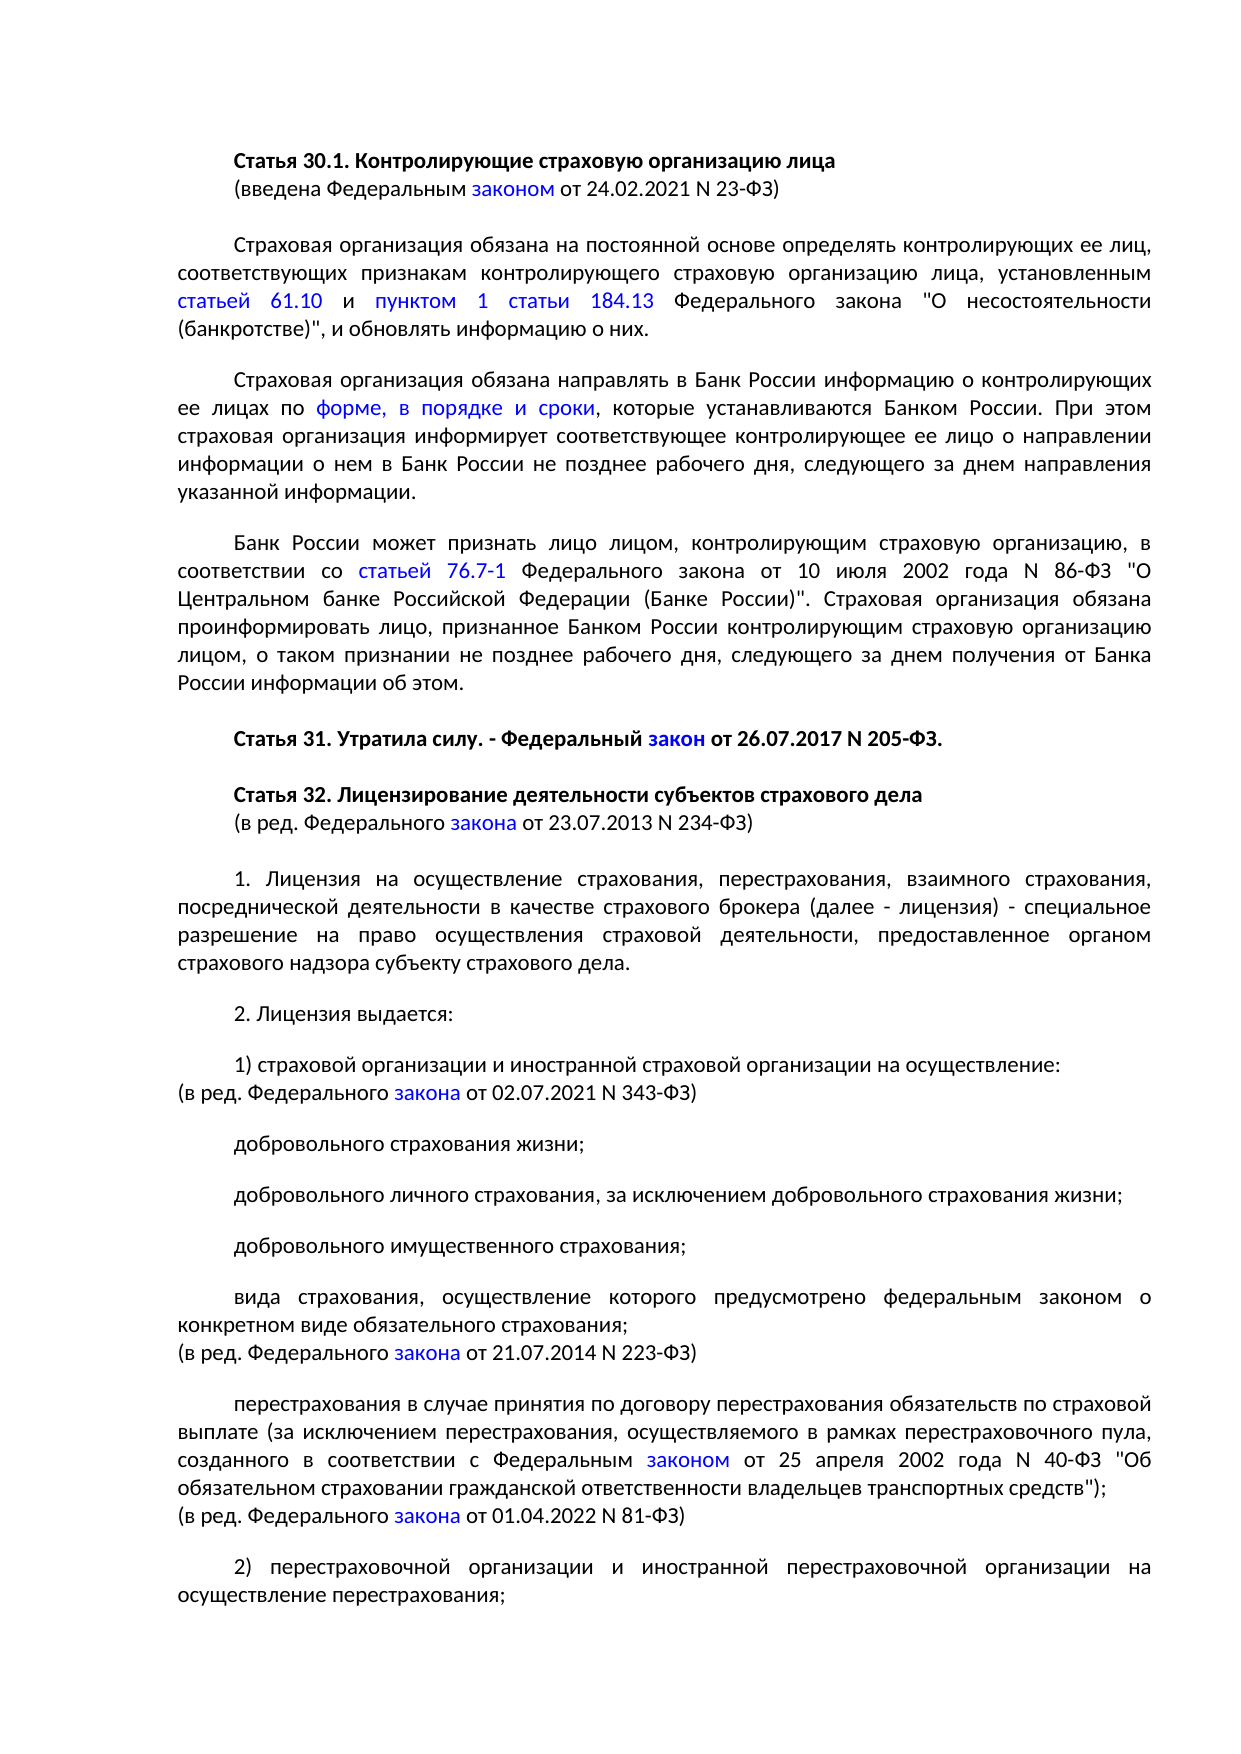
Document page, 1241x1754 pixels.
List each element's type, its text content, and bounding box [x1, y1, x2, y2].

text добровольного личного страхования, за исключением добровольного страхования жизни; [177, 1180, 1152, 1208]
text (в ред. Федерального закона от 02.07.2021 N 343-ФЗ) [177, 1078, 1152, 1106]
text (в ред. Федерального закона от 01.04.2022 N 81-ФЗ) [177, 1501, 1152, 1529]
text (введена Федеральным законом от 24.02.2021 N 23-ФЗ) [177, 174, 1152, 202]
text 2) перестраховочной организации и иностранной перестраховочной организации на осуществление перестрахования; [177, 1552, 1152, 1608]
title Статья 30.1. Контролирующие страховую организацию лица [177, 146, 1152, 174]
text перестрахования в случае принятия по договору перестрахования обязательств по страховой выплате (за исключением перестрахования, осуществляемого в рамках перестраховочного пула, созданного в соответствии с Федеральным законом от 25 апреля 2002 года N 40-ФЗ "Об обязательном страховании гражданской ответственности владельцев транспортных средств"); [177, 1389, 1152, 1501]
text Страховая организация обязана на постоянной основе определять контролирующих ее лиц, соответствующих признакам контролирующего страховую организацию лица, установленным статьей 61.10 и пунктом 1 статьи 184.13 Федерального закона "О несостоятельности (банкротстве)", и обновлять информацию о них. [177, 230, 1152, 342]
text добровольного имущественного страхования; [177, 1231, 1152, 1259]
text 1) страховой организации и иностранной страховой организации на осуществление: [177, 1050, 1152, 1078]
text 1. Лицензия на осуществление страхования, перестрахования, взаимного страхования, посреднической деятельности в качестве страхового брокера (далее - лицензия) - специальное разрешение на право осуществления страховой деятельности, предоставленное органом страхового надзора субъекту страхового дела. [177, 864, 1152, 977]
title Статья 32. Лицензирование деятельности субъектов страхового дела [177, 780, 1152, 808]
text 2. Лицензия выдается: [177, 999, 1152, 1027]
text Банк России может признать лицо лицом, контролирующим страховую организацию, в соответствии со статьей 76.7-1 Федерального закона от 10 июля 2002 года N 86-ФЗ "О Центральном банке Российской Федерации (Банке России)". Страховая организация обязана проинформировать лицо, признанное Банком России контролирующим страховую организацию лицом, о таком признании не позднее рабочего дня, следующего за днем получения от Банка России информации об этом. [177, 528, 1152, 696]
text (в ред. Федерального закона от 23.07.2013 N 234-ФЗ) [177, 808, 1152, 836]
text Страховая организация обязана направлять в Банк России информацию о контролирующих ее лицах по форме, в порядке и сроки, которые устанавливаются Банком России. При этом страховая организация информирует соответствующее контролирующее ее лицо о направлении информации о нем в Банк России не позднее рабочего дня, следующего за днем направления указанной информации. [177, 365, 1152, 505]
title Статья 31. Утратила силу. - Федеральный закон от 26.07.2017 N 205-ФЗ. [177, 724, 1152, 752]
text вида страхования, осуществление которого предусмотрено федеральным законом о конкретном виде обязательного страхования; [177, 1282, 1152, 1338]
text добровольного страхования жизни; [177, 1129, 1152, 1157]
text (в ред. Федерального закона от 21.07.2014 N 223-ФЗ) [177, 1338, 1152, 1366]
